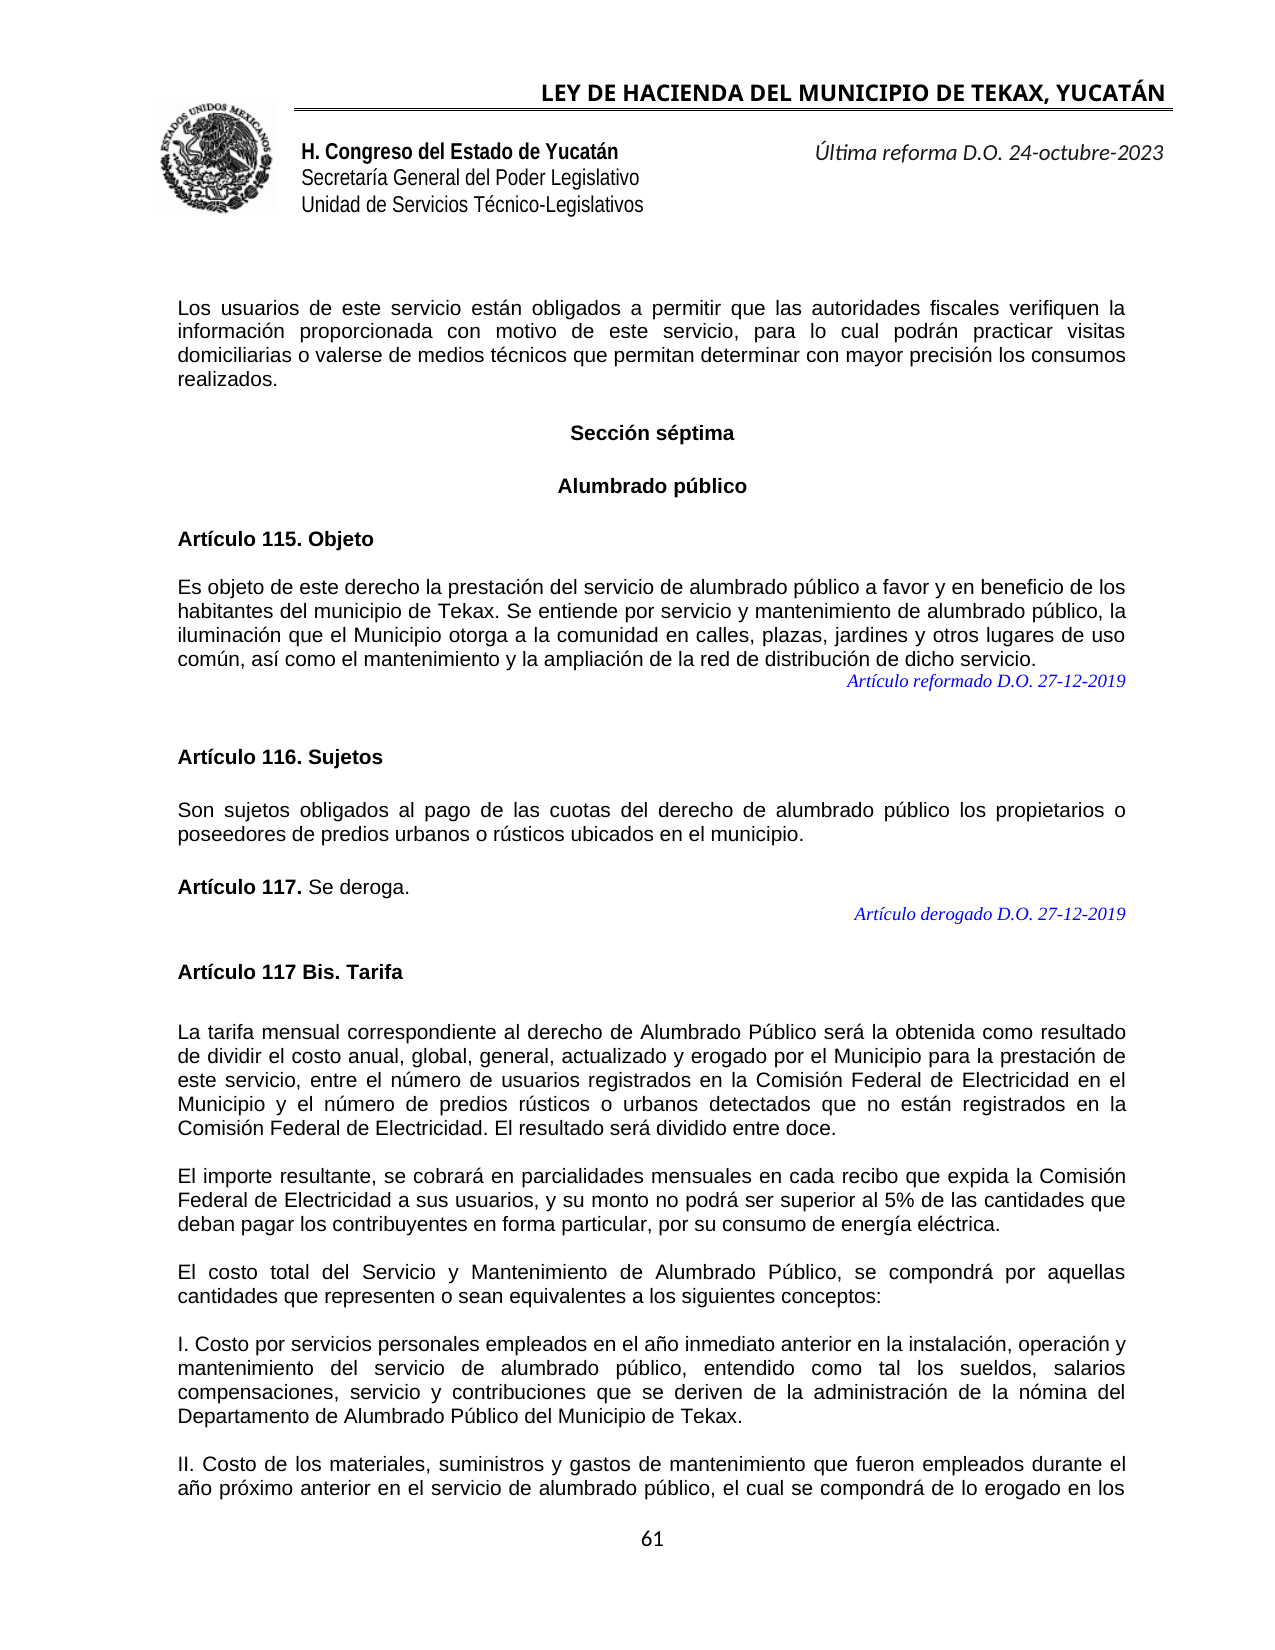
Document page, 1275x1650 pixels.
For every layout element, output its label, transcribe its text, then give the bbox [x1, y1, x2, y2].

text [177, 1451, 1127, 1499]
text Artículo 115. Objeto [177, 527, 1127, 551]
text Sección séptima [177, 420, 1127, 444]
text Artículo 117 Bis. Tarifa [177, 960, 1127, 984]
text I. Costo por servicios personales empleados en el año inmediato anterior en la instalación, operación y mantenimiento del servicio de alumbrado público, entendido como tal los sueldos, salarios compensaciones, servicio y contribuciones que se deriven de la administración de la nómina del Departamento de Alumbrado Público del Municipio de Tekax. [177, 1332, 1127, 1427]
text Alumbrado público [177, 473, 1127, 497]
text La tarifa mensual correspondiente al derecho de Alumbrado Público será la obtenida como resultado de dividir el costo anual, global, general, actualizado y erogado por el Municipio para la prestación de este servicio, entre el número de usuarios registrados en la Comisión Federal de Electricidad en el Municipio y el número de predios rústicos o urbanos detectados que no están registrados en la Comisión Federal de Electricidad. El resultado será dividido entre doce. [177, 1020, 1127, 1140]
text Es objeto de este derecho la prestación del servicio de alumbrado público a favor y en beneficio de los habitantes del municipio de Tekax. Se entiende por servicio y mantenimiento de alumbrado público, la iluminación que el Municipio otorga a la comunidad en calles, plazas, jardines y otros lugares de uso común, así como el mantenimiento y la ampliación de la red de distribución de dicho servicio. [177, 574, 1127, 670]
text Artículo reformado D.O. 27-12-2019 [177, 670, 1127, 692]
text Artículo 117. Se deroga. [177, 875, 1127, 899]
text El costo total del Servicio y Mantenimiento de Alumbrado Público, se compondrá por aquellas cantidades que representen o sean equivalentes a los siguientes conceptos: [177, 1260, 1127, 1308]
text Los usuarios de este servicio están obligados a permitir que las autoridades fiscales verifiquen la información proporcionada con motivo de este servicio, para lo cual podrán practicar visitas domiciliarias o valerse de medios técnicos que permitan determinar con mayor precisión los consumos realizados. [177, 295, 1127, 391]
text El importe resultante, se cobrará en parcialidades mensuales en cada recibo que expida la Comisión Federal de Electricidad a sus usuarios, y su monto no podrá ser superior al 5% de las cantidades que deban pagar los contribuyentes en forma particular, por su consumo de energía eléctrica. [177, 1164, 1127, 1236]
text Artículo derogado D.O. 27-12-2019 [177, 903, 1127, 924]
text Artículo 116. Sujetos [177, 745, 1127, 769]
text Son sujetos obligados al pago de las cuotas del derecho de alumbrado público los propietarios o poseedores de predios urbanos o rústicos ubicados en el municipio. [177, 798, 1127, 846]
